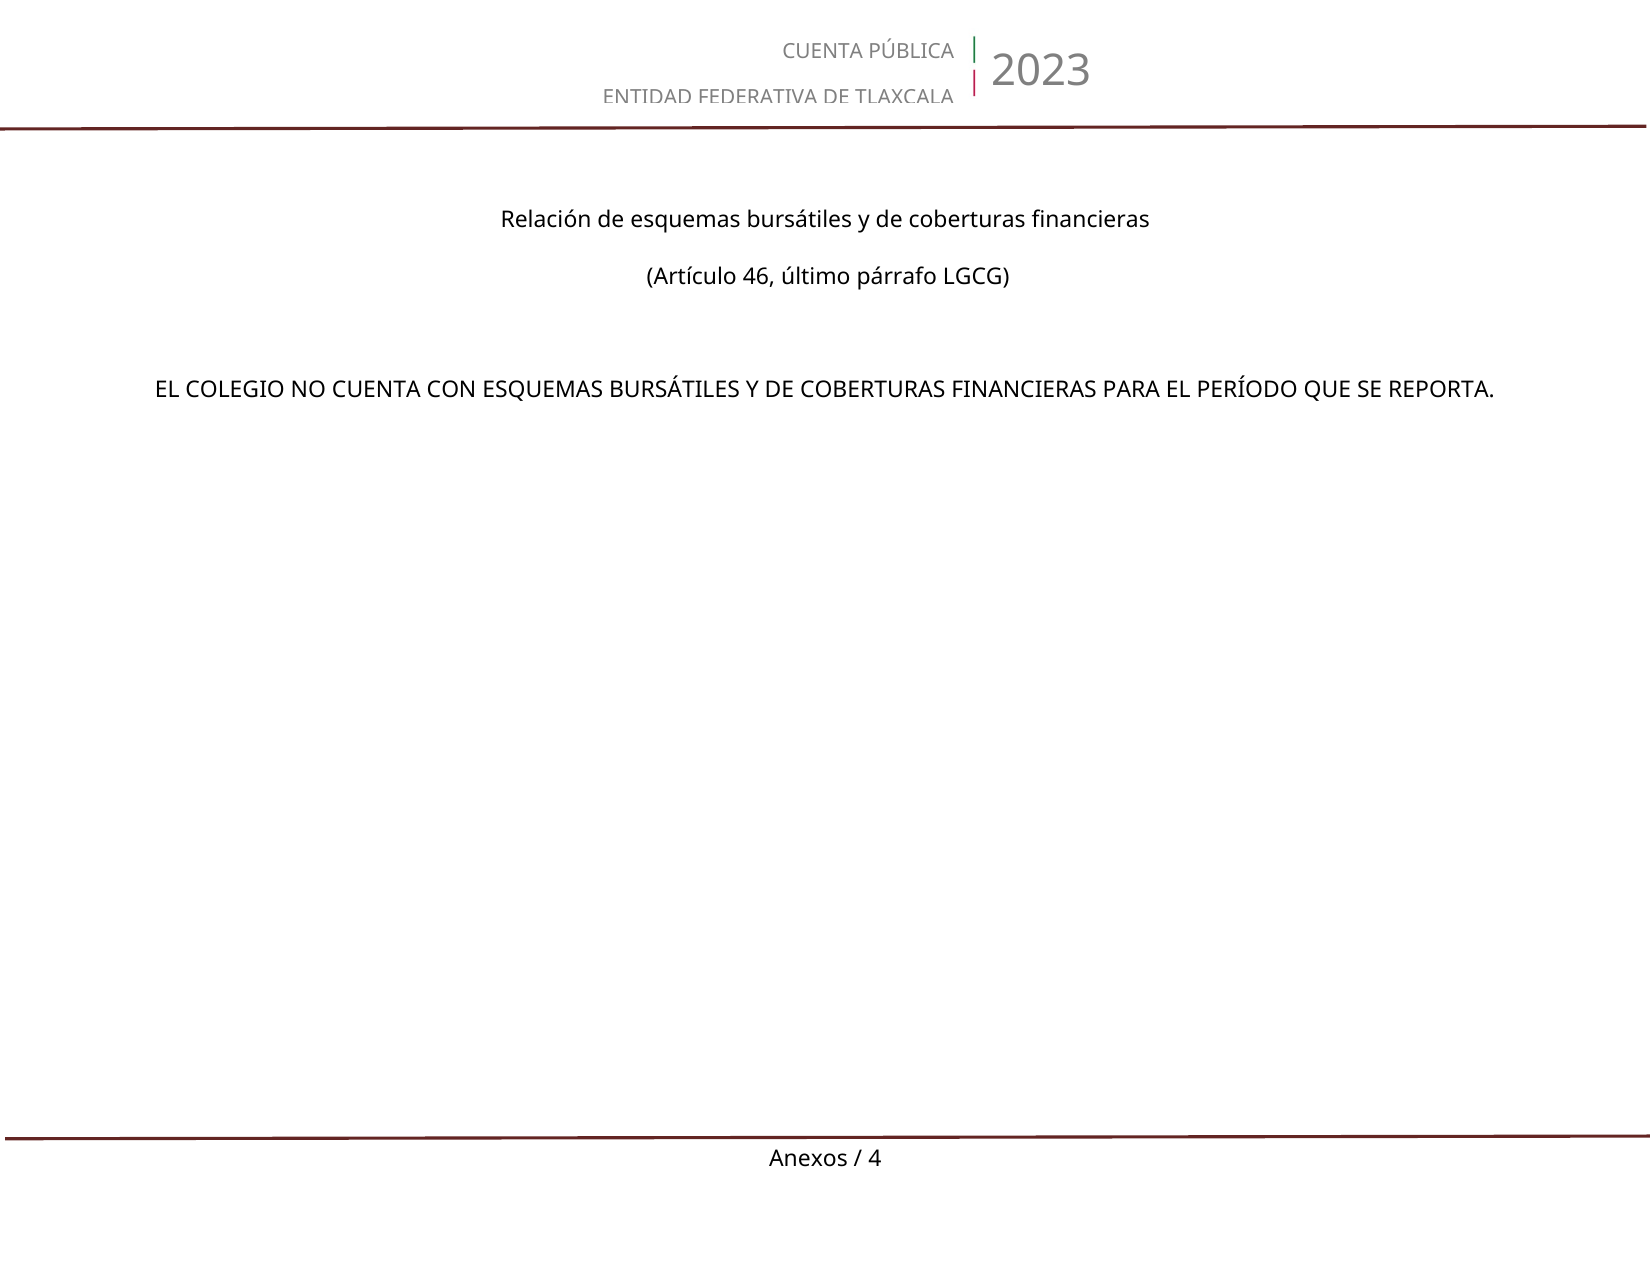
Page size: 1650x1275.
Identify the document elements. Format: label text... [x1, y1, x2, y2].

text EL COLEGIO NO CUENTA CON ESQUEMAS BURSÁTILES Y DE COBERTURAS FINANCIERAS PARA EL PERÍODO QUE SE REPORTA. [112, 373, 1537, 404]
text Relación de esquemas bursátiles y de coberturas financieras [112, 203, 1537, 234]
text (Artículo 46, último párrafo LGCG) [112, 260, 1537, 291]
picture [968, 28, 985, 99]
